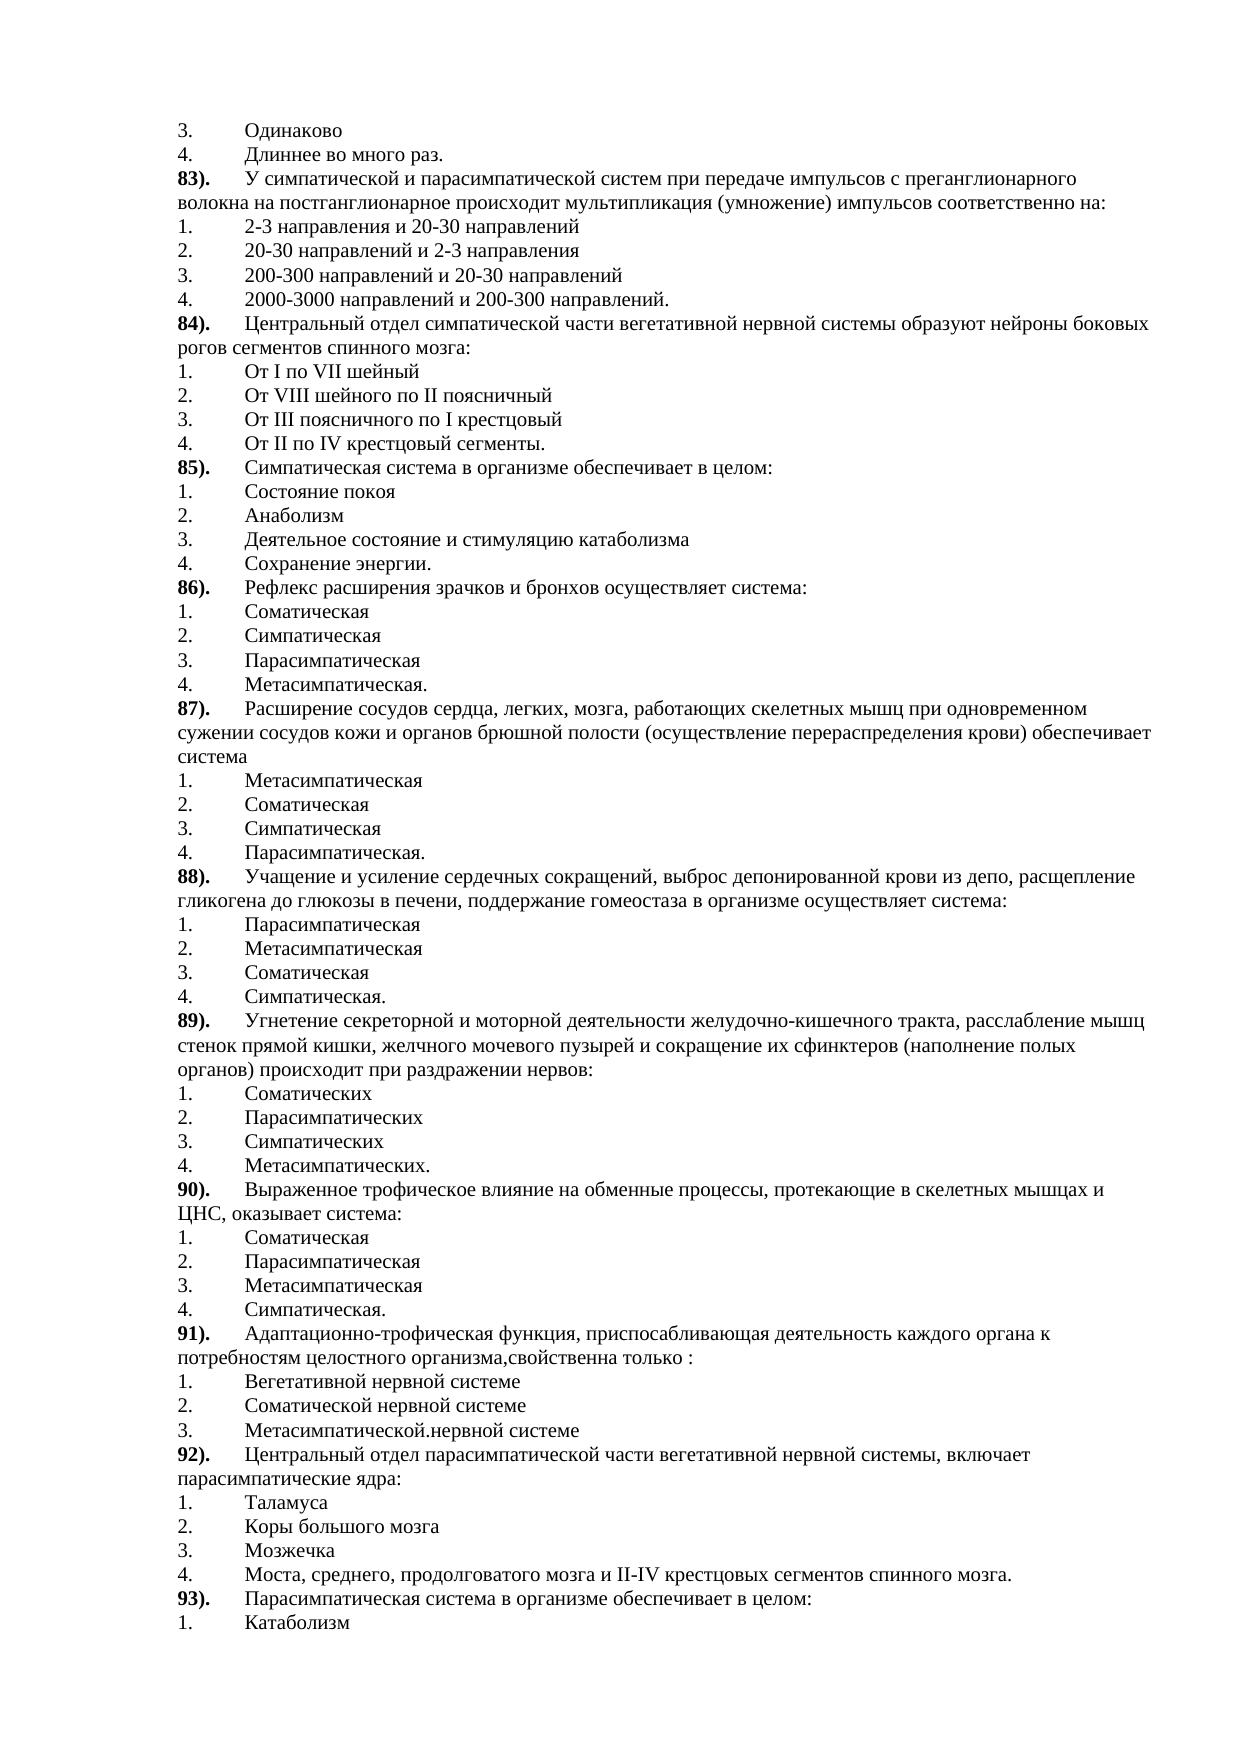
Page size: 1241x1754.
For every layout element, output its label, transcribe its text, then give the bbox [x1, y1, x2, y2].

list От VIII шейного по II поясничный [177, 383, 1152, 407]
list Парасимпатических [177, 1105, 1152, 1129]
list Соматическая [177, 960, 1152, 984]
list Вегетативной нервной системе [177, 1369, 1152, 1393]
list Метасимпатическая [177, 1273, 1152, 1297]
list 2000-3000 направлений и 200-300 направлений. [177, 287, 1152, 311]
list 200-300 направлений и 20-30 направлений [177, 262, 1152, 287]
list От II по IV крестцовый сегменты. [177, 431, 1152, 455]
list Метасимпатических. [177, 1153, 1152, 1177]
list Длиннее во много раз. [177, 142, 1152, 166]
list Состояние покоя [177, 479, 1152, 503]
list Катаболизм [177, 1610, 1152, 1634]
list Угнетение секреторной и моторной деятельности желудочно-кишечного тракта, расслабление мышц стенок прямой кишки, желчного мочевого пузырей и сокращение их сфинктеров (наполнение полых органов) происходит при раздражении нервов: [177, 1008, 1152, 1081]
list У симпатической и парасимпатической систем при передаче импульсов с преганглионарного волокна на постганглионарное происходит мультипликация (умножение) импульсов соответственно на: [177, 166, 1152, 214]
list От III поясничного по I крестцовый [177, 407, 1152, 431]
list Выраженное трофическое влияние на обменные процессы, протекающие в скелетных мышцах и ЦНС, оказывает система: [177, 1177, 1152, 1225]
list Мозжечка [177, 1538, 1152, 1562]
list Расширение сосудов сердца, легких, мозга, работающих скелетных мышц при одновременном сужении сосудов кожи и органов брюшной полости (осуществление перераспределения крови) обеспечивает система [177, 696, 1152, 768]
list Симпатических [177, 1129, 1152, 1153]
list Соматическая [177, 792, 1152, 816]
list Парасимпатическая [177, 1249, 1152, 1273]
list Симпатическая [177, 623, 1152, 647]
list Адаптационно-трофическая функция, приспосабливающая деятельность каждого органа к потребностям целостного организма,свойственна только : [177, 1321, 1152, 1369]
list Симпатическая. [177, 1297, 1152, 1321]
list Сохранение энергии. [177, 551, 1152, 575]
list Моста, среднего, продолговатого мозга и II-IV крестцовых сегментов спинного мозга. [177, 1562, 1152, 1586]
list 20-30 направлений и 2-3 направления [177, 238, 1152, 262]
list Анаболизм [177, 503, 1152, 527]
list Соматическая [177, 599, 1152, 623]
list Таламуса [177, 1490, 1152, 1514]
list Деятельное состояние и стимуляцию катаболизма [177, 527, 1152, 551]
list Соматической нервной системе [177, 1393, 1152, 1417]
list Парасимпатическая [177, 912, 1152, 936]
list Парасимпатическая система в организме обеспечивает в целом: [177, 1586, 1152, 1610]
list Симпатическая [177, 816, 1152, 840]
list Симпатическая система в организме обеспечивает в целом: [177, 455, 1152, 479]
list Соматических [177, 1081, 1152, 1105]
list Коры большого мозга [177, 1514, 1152, 1538]
list Центральный отдел парасимпатической части вегетативной нервной системы, включает парасимпатические ядра: [177, 1442, 1152, 1490]
list 2-3 направления и 20-30 направлений [177, 214, 1152, 238]
list Соматическая [177, 1225, 1152, 1249]
list Центральный отдел симпатической части вегетативной нервной системы образуют нейроны боковых рогов сегментов спинного мозга: [177, 311, 1152, 359]
list Метасимпатической.нервной системе [177, 1417, 1152, 1442]
list Метасимпатическая. [177, 672, 1152, 696]
list От I по VII шейный [177, 359, 1152, 383]
list Метасимпатическая [177, 768, 1152, 792]
list Симпатическая. [177, 984, 1152, 1008]
list Парасимпатическая [177, 647, 1152, 672]
list Парасимпатическая. [177, 840, 1152, 864]
list Одинаково [177, 118, 1152, 142]
list Учащение и усиление сердечных сокращений, выброс депонированной крови из депо, расщепление гликогена до глюкозы в печени, поддержание гомеостаза в организме осуществляет система: [177, 864, 1152, 912]
list Метасимпатическая [177, 936, 1152, 960]
list Рефлекс расширения зрачков и бронхов осуществляет система: [177, 575, 1152, 599]
